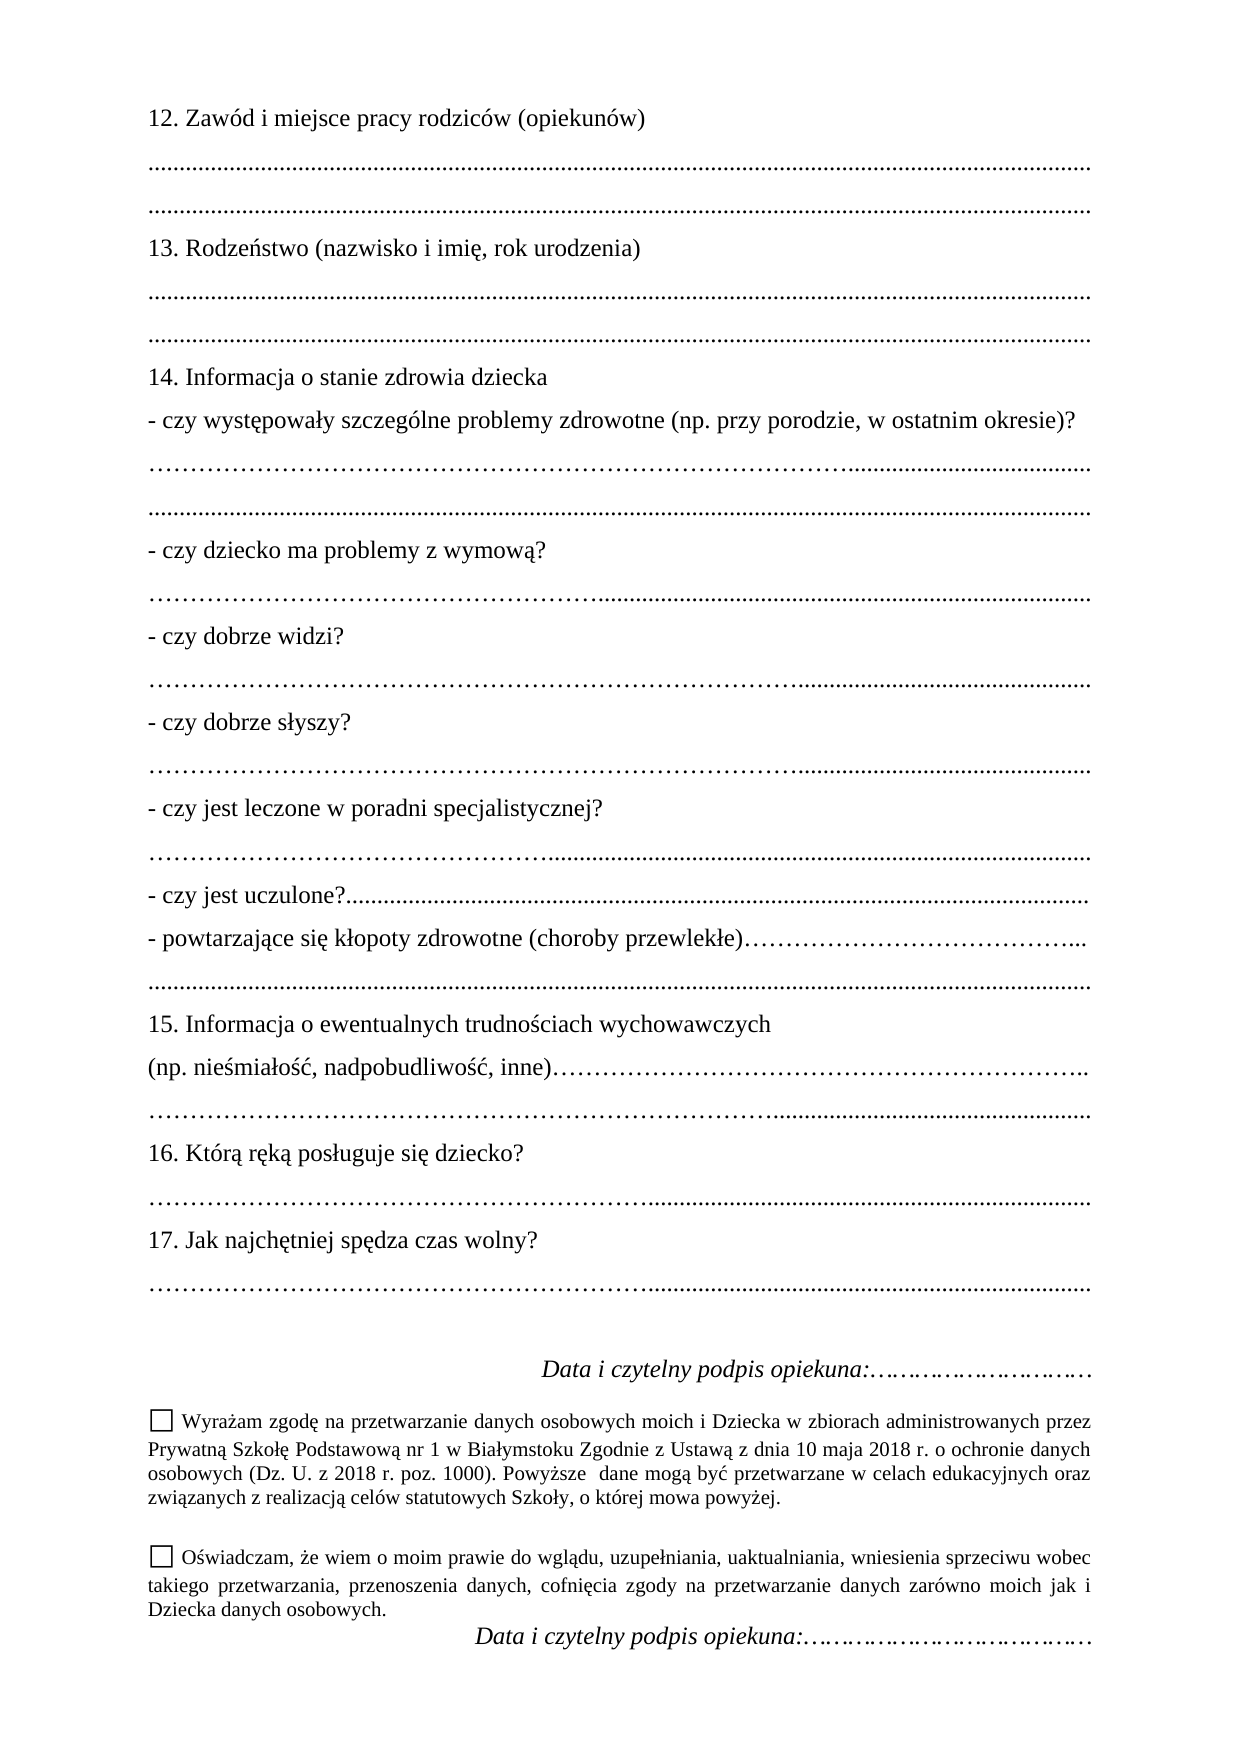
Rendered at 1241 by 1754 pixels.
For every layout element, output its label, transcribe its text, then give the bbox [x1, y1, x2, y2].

text (np. nieśmiałość, nadpobudliwość, inne)……………………………………………………….. [148, 1052, 1093, 1081]
text - powtarzające się kłopoty zdrowotne (choroby przewlekłe)…………………………………... ....................................................................................................................................................... [148, 923, 1093, 995]
text - czy dobrze widzi? ……………………………………………………………………............................................... [148, 621, 1093, 693]
text - czy jest uczulone?....................................................................................................................... [148, 880, 1093, 908]
text □ Wyrażam zgodę na przetwarzanie danych osobowych moich i Dziecka w zbiorach administrowanych przez Prywatną Szkołę Podstawową nr 1 w Białymstoku Zgodnie z Ustawą z dnia 10 maja 2018 r. o ochronie danych osobowych (Dz. U. z 2018 r. poz. 1000). Powyższe dane mogą być przetwarzane w celach edukacyjnych oraz związanych z realizacją celów statutowych Szkoły, o której mowa powyżej. [148, 1397, 1093, 1509]
text 12. Zawód i miejsce pracy rodziców (opiekunów) [148, 103, 1093, 132]
text - czy dobrze słyszy? ……………………………………………………………………............................................... [148, 707, 1093, 779]
text □ Oświadczam, że wiem o moim prawie do wglądu, uzupełniania, uaktualniania, wniesienia sprzeciwu wobec takiego przetwarzania, przenoszenia danych, cofnięcia zgody na przetwarzanie danych zarówno moich jak i Dziecka danych osobowych. [148, 1533, 1093, 1621]
text 14. Informacja o stanie zdrowia dziecka [148, 362, 1093, 391]
text 13. Rodzeństwo (nazwisko i imię, rok urodzenia) [148, 233, 1093, 262]
text - czy dziecko ma problemy z wymową? ………………………………………………............................................................................... [148, 535, 1093, 607]
text .............................................................................................................................................................................................................................................................................................................. [148, 147, 1093, 218]
text - czy jest leczone w poradni specjalistycznej? …………………………………………....................................................................................... [148, 793, 1093, 865]
text Data i czytelny podpis opiekuna:………………………… [148, 1354, 1093, 1383]
text .............................................................................................................................................................................................................................................................................................................. [148, 276, 1093, 348]
text …………………………………………………………………................................................... [148, 1095, 1093, 1124]
text 15. Informacja o ewentualnych trudnościach wychowawczych [148, 1009, 1093, 1038]
text 16. Którą ręką posługuje się dziecko? ……………………………………………………....................................................................... [148, 1138, 1093, 1210]
text 17. Jak najchętniej spędza czas wolny? ……………………………………………………....................................................................... [148, 1225, 1093, 1297]
text Data i czytelny podpis opiekuna:………………………………… [148, 1621, 1093, 1650]
text - czy występowały szczególne problemy zdrowotne (np. przy porodzie, w ostatnim okresie)? ………………………………………………………………………….............................................................................................................................................................................................. [148, 405, 1093, 520]
